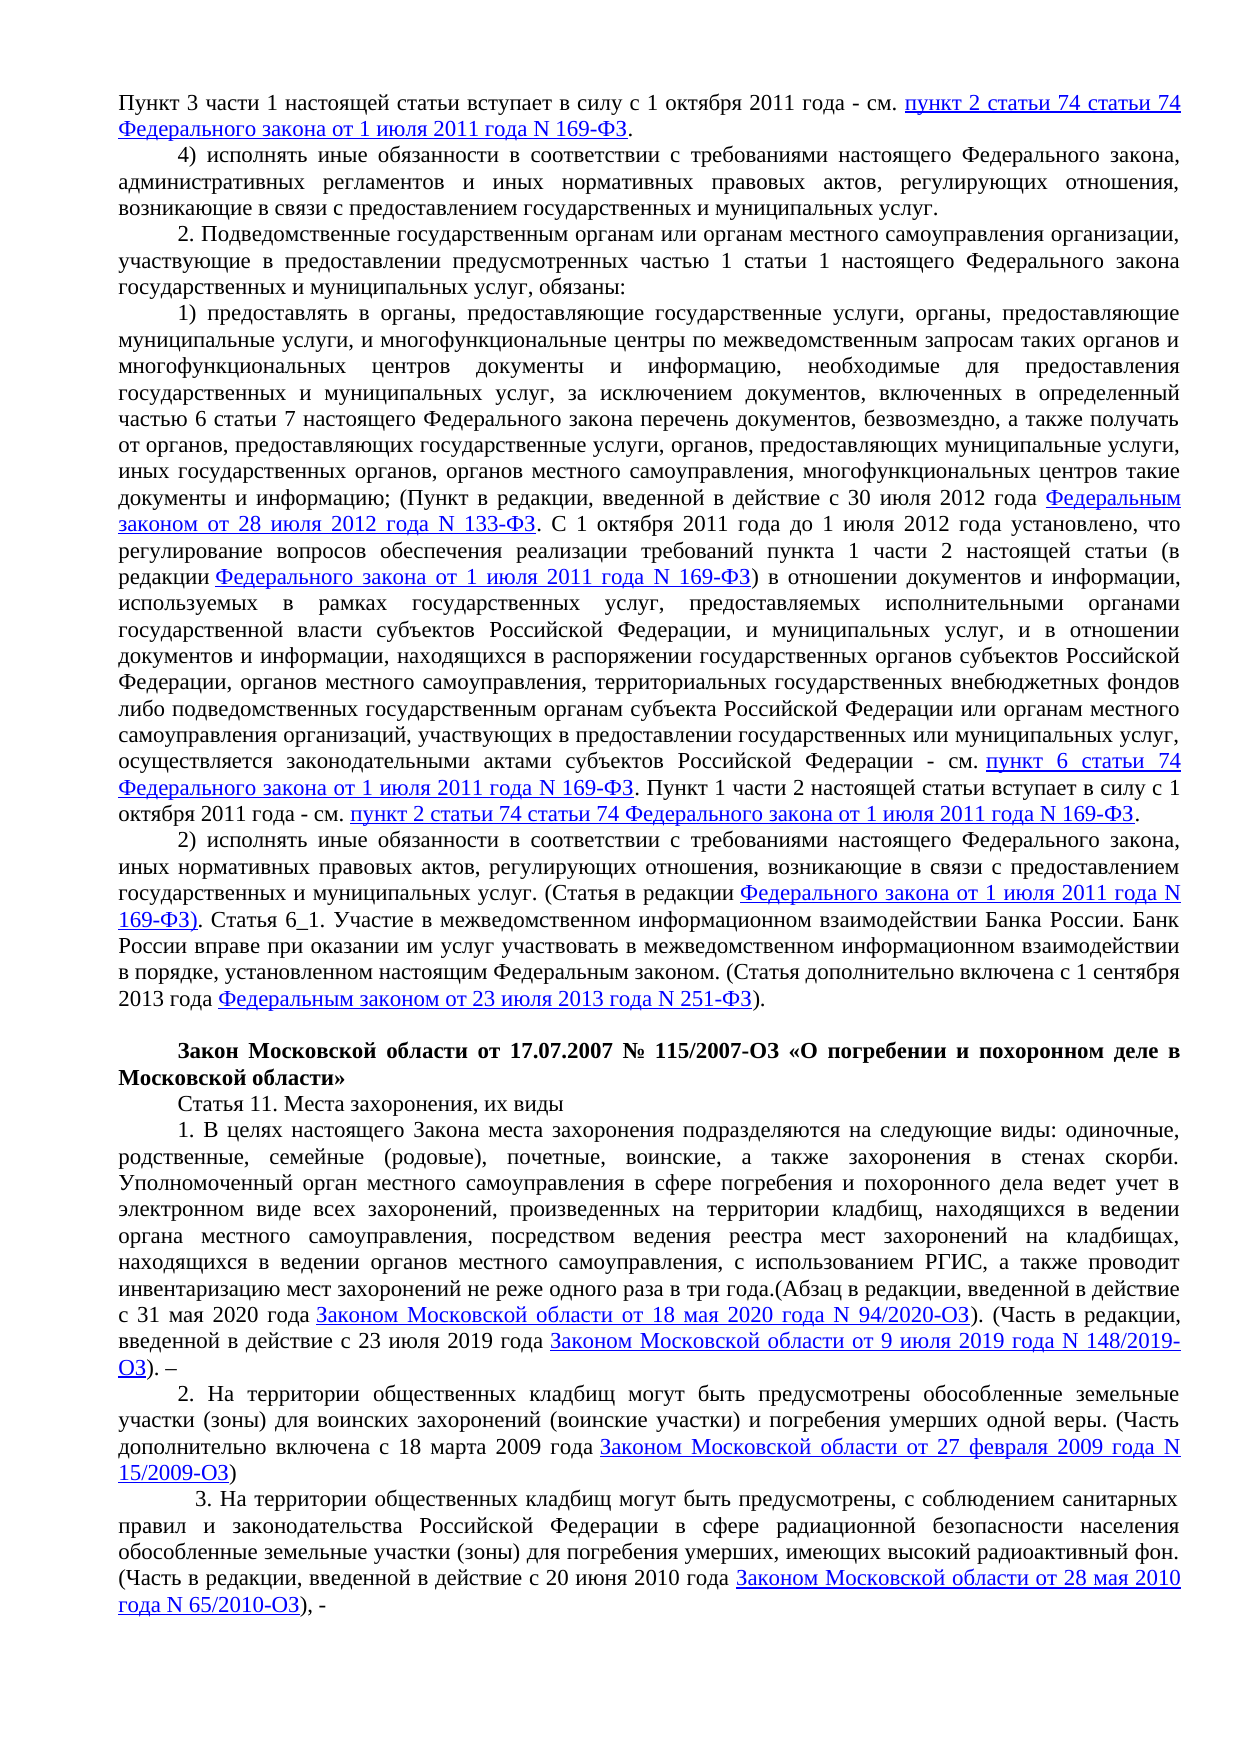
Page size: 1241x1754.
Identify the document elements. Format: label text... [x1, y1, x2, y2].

text 4) исполнять иные обязанности в соответствии с требованиями настоящего Федерального закона, административных регламентов и иных нормативных правовых актов, регулирующих отношения, возникающие в связи с предоставлением государственных и муниципальных услуг. [118, 141, 1181, 220]
text 1) предоставлять в органы, предоставляющие государственные услуги, органы, предоставляющие муниципальные услуги, и многофункциональные центры по межведомственным запросам таких органов и многофункциональных центров документы и информацию, необходимые для предоставления государственных и муниципальных услуг, за исключением документов, включенных в определенный частью 6 статьи 7 настоящего Федерального закона перечень документов, безвозмездно, а также получать от органов, предоставляющих государственные услуги, органов, предоставляющих муниципальные услуги, иных государственных органов, органов местного самоуправления, многофункциональных центров такие документы и информацию; (Пункт в редакции, введенной в действие с 30 июля 2012 года Федеральным законом от 28 июля 2012 года N 133-ФЗ. С 1 октября 2011 года до 1 июля 2012 года установлено, что регулирование вопросов обеспечения реализации требований пункта 1 части 2 настоящей статьи (в редакции Федерального закона от 1 июля 2011 года N 169-ФЗ) в отношении документов и информации, используемых в рамках государственных услуг, предоставляемых исполнительными органами государственной власти субъектов Российской Федерации, и муниципальных услуг, и в отношении документов и информации, находящихся в распоряжении государственных органов субъектов Российской Федерации, органов местного самоуправления, территориальных государственных внебюджетных фондов либо подведомственных государственным органам субъекта Российской Федерации или органам местного самоуправления организаций, участвующих в предоставлении государственных или муниципальных услуг, осуществляется законодательными актами субъектов Российской Федерации - см. пункт 6 статьи 74 Федерального закона от 1 июля 2011 года N 169-ФЗ. Пункт 1 части 2 настоящей статьи вступает в силу с 1 октября 2011 года - см. пункт 2 статьи 74 статьи 74 Федерального закона от 1 июля 2011 года N 169-ФЗ. [118, 299, 1181, 827]
text Закон Московской области от 17.07.2007 № 115/2007-ОЗ «О погребении и похоронном деле в Московской области» [118, 1037, 1181, 1090]
text 1. В целях настоящего Закона места захоронения подразделяются на следующие виды: одиночные, родственные, семейные (родовые), почетные, воинские, а также захоронения в стенах скорби. Уполномоченный орган местного самоуправления в сфере погребения и похоронного дела ведет учет в электронном виде всех захоронений, произведенных на территории кладбищ, находящихся в ведении органа местного самоуправления, посредством ведения реестра мест захоронений на кладбищах, находящихся в ведении органов местного самоуправления, с использованием РГИС, а также проводит инвентаризацию мест захоронений не реже одного раза в три года.(Абзац в редакции, введенной в действие с 31 мая 2020 года Законом Московской области от 18 мая 2020 года N 94/2020-ОЗ). (Часть в редакции, введенной в действие с 23 июля 2019 года Законом Московской области от 9 июля 2019 года N 148/2019-ОЗ). – [118, 1116, 1181, 1380]
text 2. На территории общественных кладбищ могут быть предусмотрены обособленные земельные участки (зоны) для воинских захоронений (воинские участки) и погребения умерших одной веры. (Часть дополнительно включена с 18 марта 2009 года Законом Московской области от 27 февраля 2009 года N 15/2009-ОЗ) 3. На территории общественных кладбищ могут быть предусмотрены, с соблюдением санитарных правил и законодательства Российской Федерации в сфере радиационной безопасности населения обособленные земельные участки (зоны) для погребения умерших, имеющих высокий радиоактивный фон. (Часть в редакции, введенной в действие с 20 июня 2010 года Законом Московской области от 28 мая 2010 года N 65/2010-ОЗ), - [118, 1380, 1181, 1617]
text 2) исполнять иные обязанности в соответствии с требованиями настоящего Федерального закона, иных нормативных правовых актов, регулирующих отношения, возникающие в связи с предоставлением государственных и муниципальных услуг. (Статья в редакции Федерального закона от 1 июля 2011 года N 169-ФЗ). Статья 6_1. Участие в межведомственном информационном взаимодействии Банка России. Банк России вправе при оказании им услуг участвовать в межведомственном информационном взаимодействии в порядке, установленном настоящим Федеральным законом. (Статья дополнительно включена с 1 сентября 2013 года Федеральным законом от 23 июля 2013 года N 251-ФЗ). [118, 827, 1181, 1011]
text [118, 89, 1181, 141]
text Статья 11. Места захоронения, их виды [118, 1090, 1181, 1116]
text 2. Подведомственные государственным органам или органам местного самоуправления организации, участвующие в предоставлении предусмотренных частью 1 статьи 1 настоящего Федерального закона государственных и муниципальных услуг, обязаны: [118, 220, 1181, 299]
